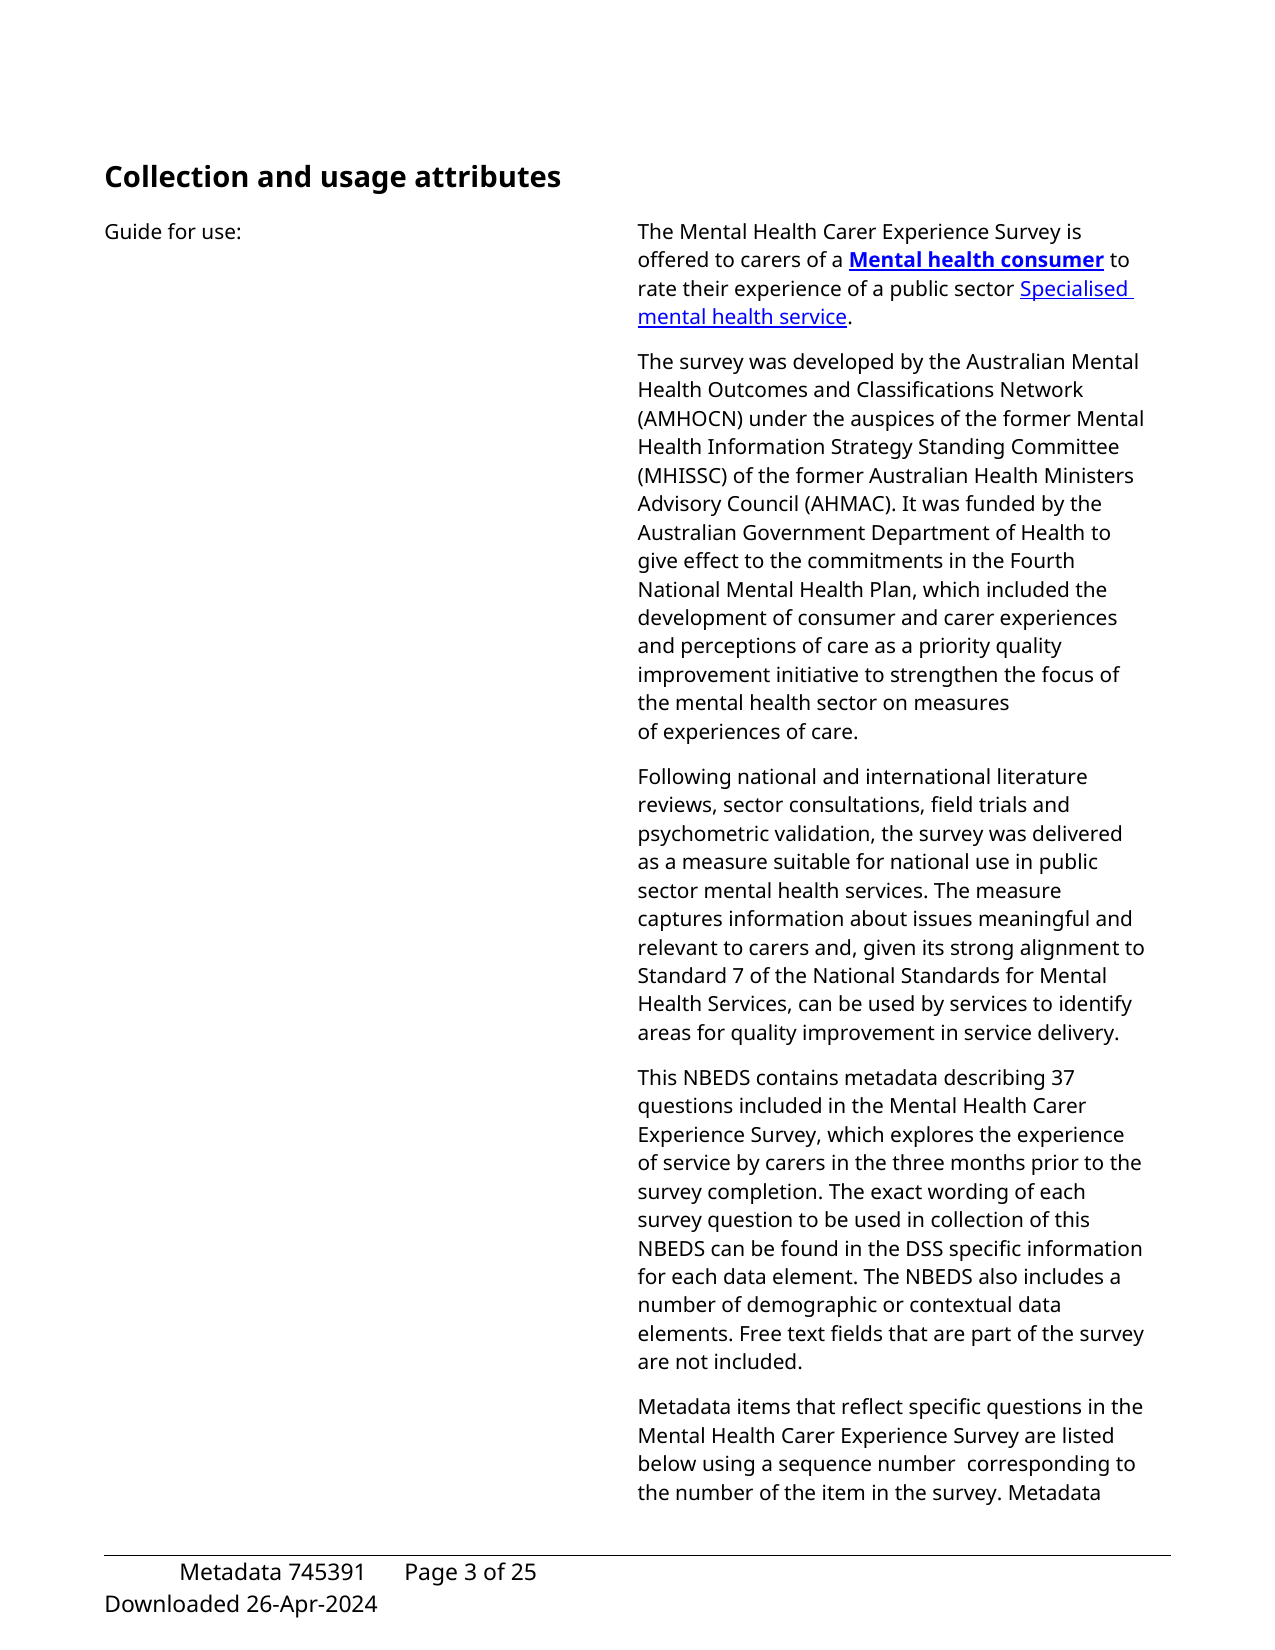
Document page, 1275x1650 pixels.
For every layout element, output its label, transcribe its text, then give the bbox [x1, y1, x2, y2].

table_cell Guide for use: [93, 206, 626, 1517]
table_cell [626, 206, 1159, 1517]
table_header Collection and usage attributes [93, 110, 1159, 206]
